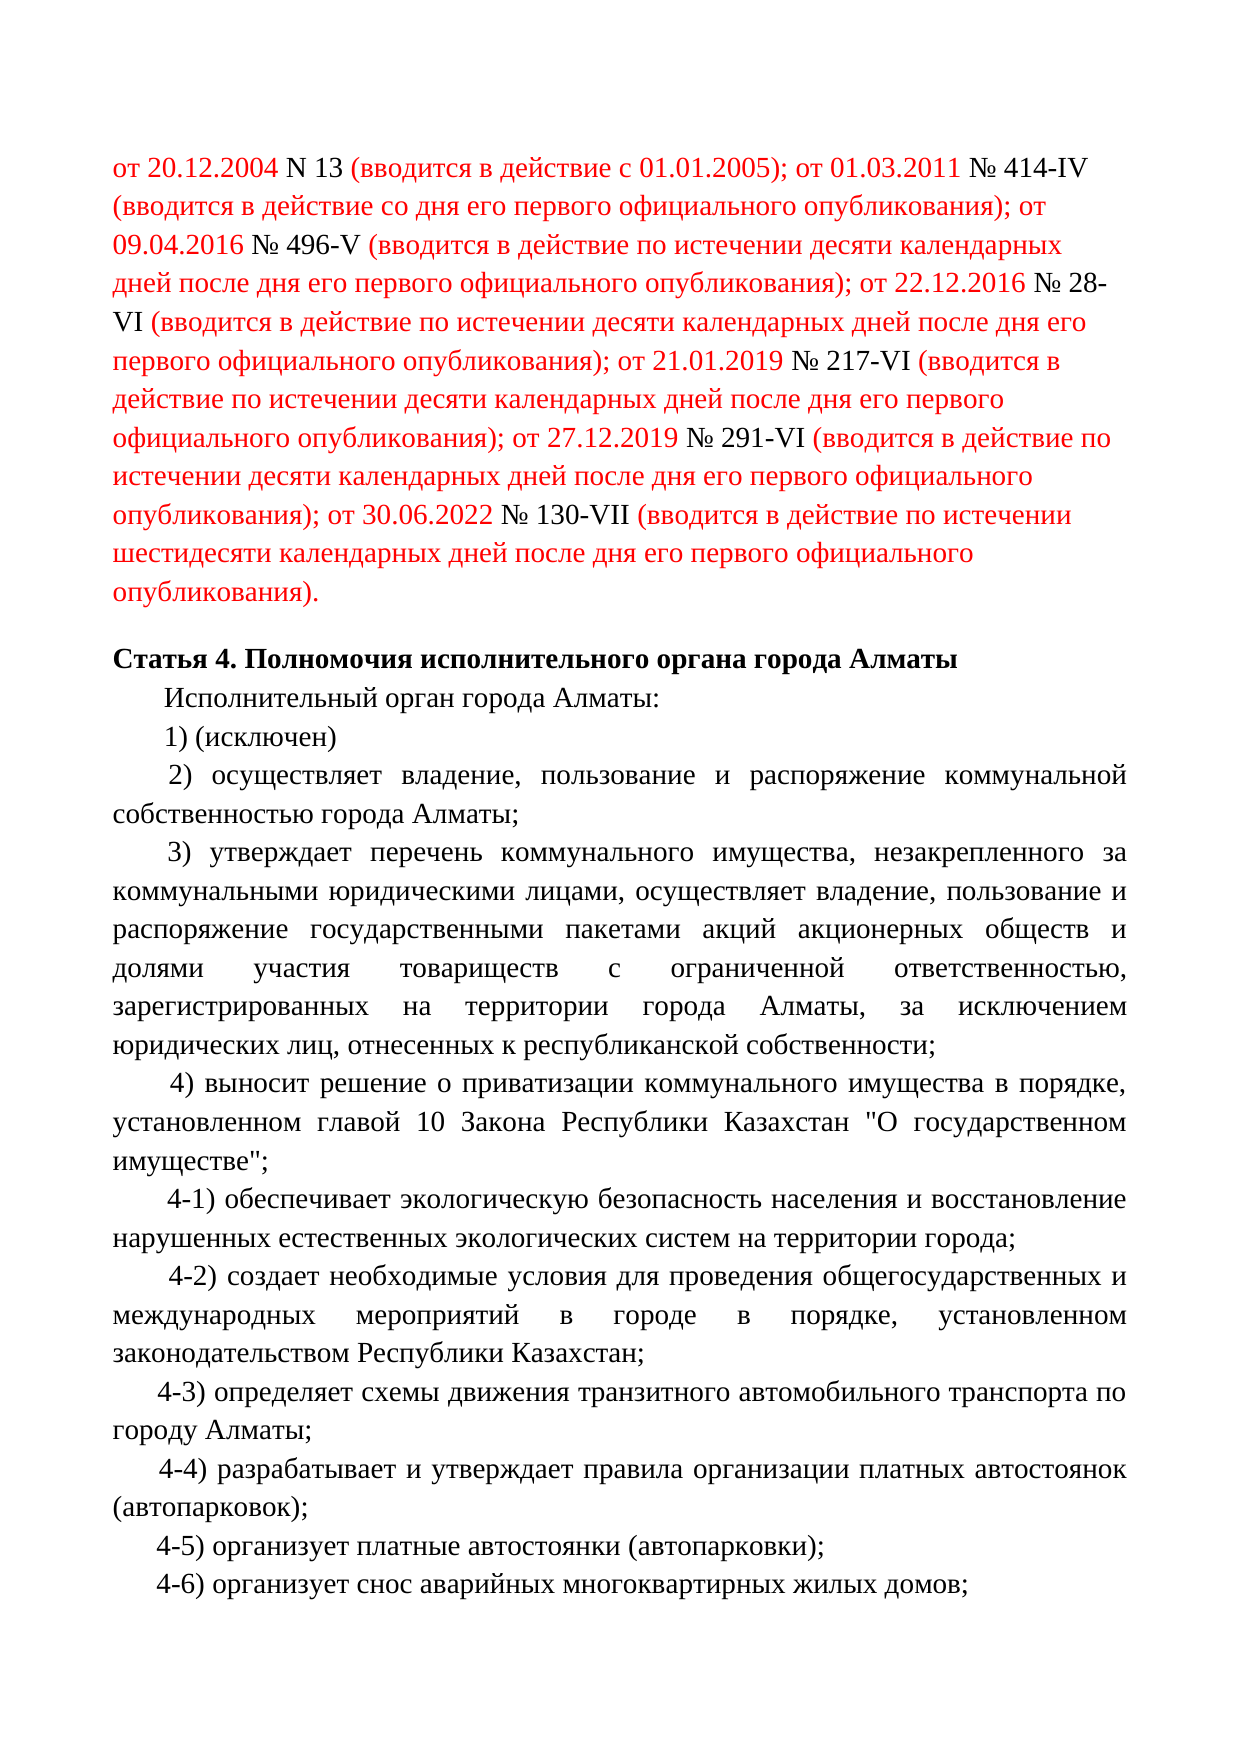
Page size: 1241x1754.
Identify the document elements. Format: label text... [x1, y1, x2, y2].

text 4-5) организует платные автостоянки (автопарковки); [112, 1528, 1128, 1562]
text 4-3) определяет схемы движения транзитного автомобильного транспорта по городу Алматы; [112, 1374, 1128, 1446]
text Статья 4. Полномочия исполнительного органа города Алматы [112, 642, 1128, 675]
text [112, 150, 1128, 638]
text Исполнительный орган города Алматы: [112, 680, 1128, 714]
text 4-1) обеспечивает экологическую безопасность населения и восстановление нарушенных естественных экологических систем на территории города; [112, 1181, 1128, 1253]
text 4) выносит решение о приватизации коммунального имущества в порядке, установленном главой 10 Закона Республики Казахстан "О государственном имуществе"; [112, 1066, 1128, 1176]
text 2) осуществляет владение, пользование и распоряжение коммунальной собственностью города Алматы; [112, 757, 1128, 829]
text 4-4) разрабатывает и утверждает правила организации платных автостоянок (автопарковок); [112, 1451, 1128, 1523]
text 1) (исключен) [112, 719, 1128, 752]
text 3) утверждает перечень коммунального имущества, незакрепленного за коммунальными юридическими лицами, осуществляет владение, пользование и распоряжение государственными пакетами акций акционерных обществ и долями участия товариществ с ограниченной ответственностью, зарегистрированных на территории города Алматы, за исключением юридических лиц, отнесенных к республиканской собственности; [112, 834, 1128, 1061]
text 4-2) создает необходимые условия для проведения общегосударственных и международных мероприятий в городе в порядке, установленном законодательством Республики Казахстан; [112, 1258, 1128, 1369]
text 4-6) организует снос аварийных многоквартирных жилых домов; [112, 1567, 1128, 1600]
